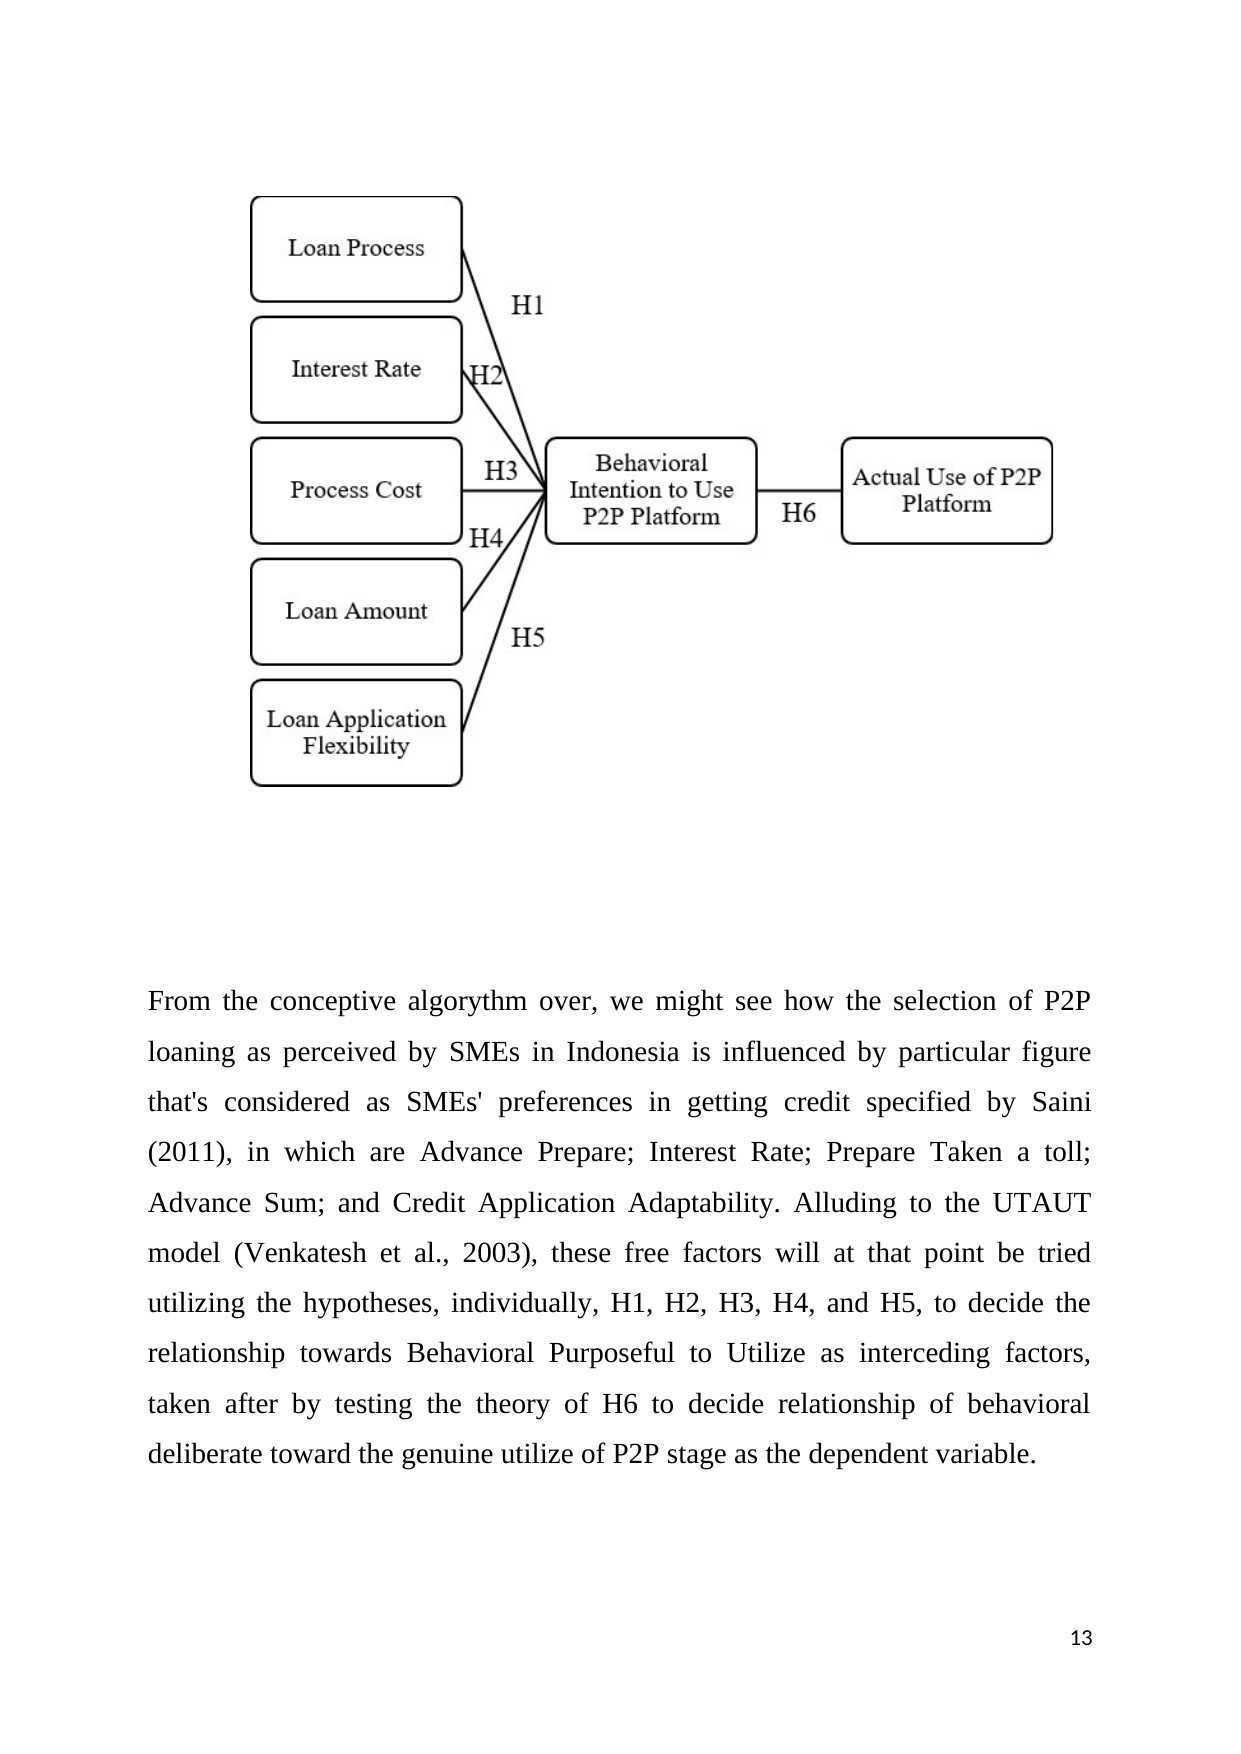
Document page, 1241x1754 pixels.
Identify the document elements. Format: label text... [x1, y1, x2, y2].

picture [250, 196, 1054, 787]
text From the conceptive algorythm over, we might see how the selection of P2P loaning as perceived by SMEs in Indonesia is influenced by particular figure that's considered as SMEs' preferences in getting credit specified by Saini (2011), in which are Advance Prepare; Interest Rate; Prepare Taken a toll; Advance Sum; and Credit Application Adaptability. Alluding to the UTAUT model (Venkatesh et al., 2003), these free factors will at that point be tried utilizing the hypotheses, individually, H1, H2, H3, H4, and H5, to decide the relationship towards Behavioral Purposeful to Utilize as interceding factors, taken after by testing the theory of H6 to decide relationship of behavioral deliberate toward the genuine utilize of P2P stage as the dependent variable. [148, 983, 1092, 1470]
